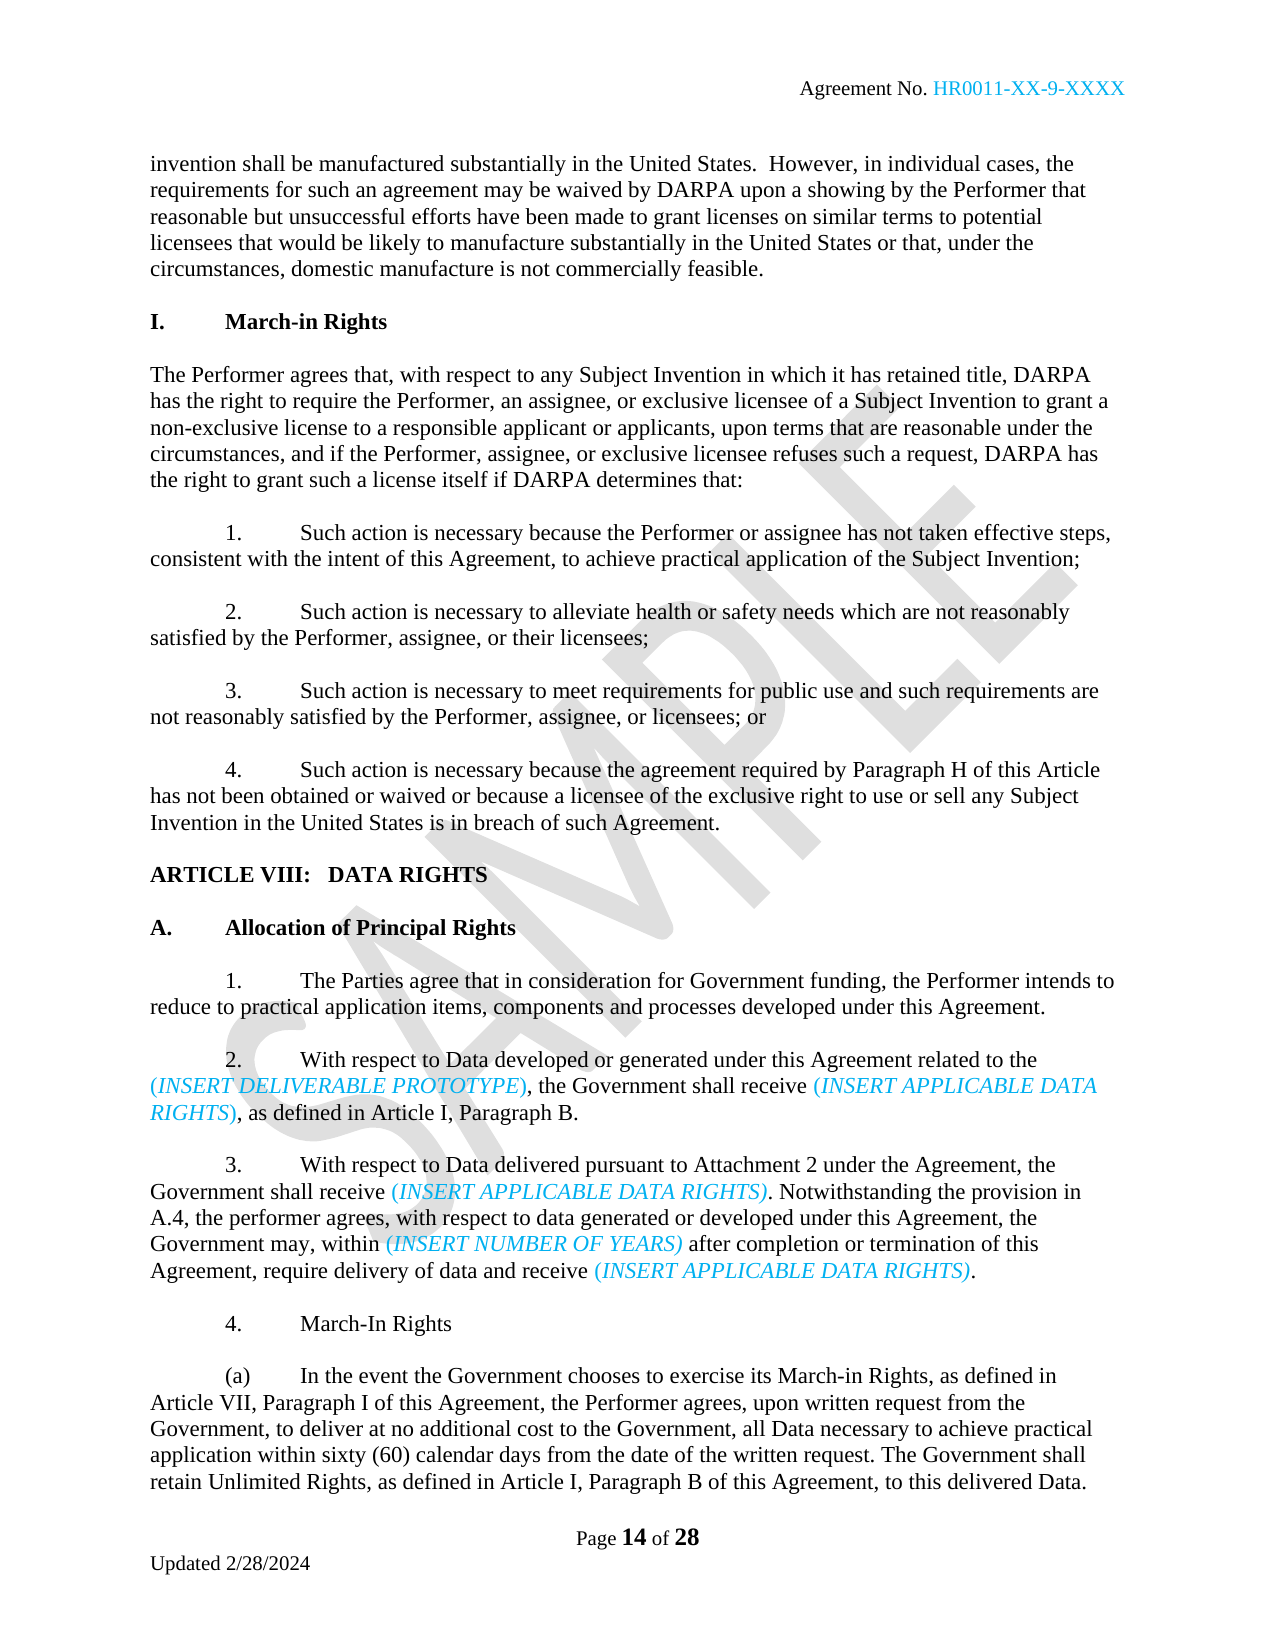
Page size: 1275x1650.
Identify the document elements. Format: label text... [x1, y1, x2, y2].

text The Performer agrees that, with respect to any Subject Invention in which it has retained title, DARPA has the right to require the Performer, an assignee, or exclusive licensee of a Subject Invention to grant a non-exclusive license to a responsible applicant or applicants, upon terms that are reasonable under the circumstances, and if the Performer, assignee, or exclusive licensee refuses such a request, DARPA has the right to grant such a license itself if DARPA determines that: [150, 361, 1125, 493]
text (INSERT DELIVERABLE PROTOTYPE), the Government shall receive (INSERT APPLICABLE DATA RIGHTS), as defined in Article I, Paragraph B. [150, 1072, 1125, 1125]
text ARTICLE VIII: DATA RIGHTS [150, 862, 1125, 888]
text A. Allocation of Principal Rights [150, 914, 1125, 941]
list March-In Rights [225, 1309, 1125, 1336]
text 2. With respect to Data developed or generated under this Agreement related to the [150, 1046, 1125, 1072]
text I. March-in Rights [150, 308, 1125, 334]
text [150, 150, 1125, 282]
text 3. Such action is necessary to meet requirements for public use and such requirements are not reasonably satisfied by the Performer, assignee, or licensees; or [150, 677, 1125, 730]
text 4. Such action is necessary because the agreement required by Paragraph H of this Article has not been obtained or waived or because a licensee of the exclusive right to use or sell any Subject Invention in the United States is in breach of such Agreement. [150, 756, 1125, 835]
list With respect to Data delivered pursuant to Attachment 2 under the Agreement, the Government shall receive (INSERT APPLICABLE DATA RIGHTS). Notwithstanding the provision in A.4, the performer agrees, with respect to data generated or developed under this Agreement, the Government may, within (INSERT NUMBER OF YEARS) after completion or termination of this Agreement, require delivery of data and receive (INSERT APPLICABLE DATA RIGHTS). [150, 1151, 1125, 1283]
text 1. Such action is necessary because the Performer or assignee has not taken effective steps, consistent with the intent of this Agreement, to achieve practical application of the Subject Invention; [150, 519, 1125, 572]
list In the event the Government chooses to exercise its March-in Rights, as defined in Article VII, Paragraph I of this Agreement, the Performer agrees, upon written request from the Government, to deliver at no additional cost to the Government, all Data necessary to achieve practical application within sixty (60) calendar days from the date of the written request. The Government shall retain Unlimited Rights, as defined in Article I, Paragraph B of this Agreement, to this delivered Data. [150, 1362, 1125, 1494]
text 1. The Parties agree that in consideration for Government funding, the Performer intends to reduce to practical application items, components and processes developed under this Agreement. [150, 967, 1125, 1020]
text 2. Such action is necessary to alleviate health or safety needs which are not reasonably satisfied by the Performer, assignee, or their licensees; [150, 598, 1125, 651]
